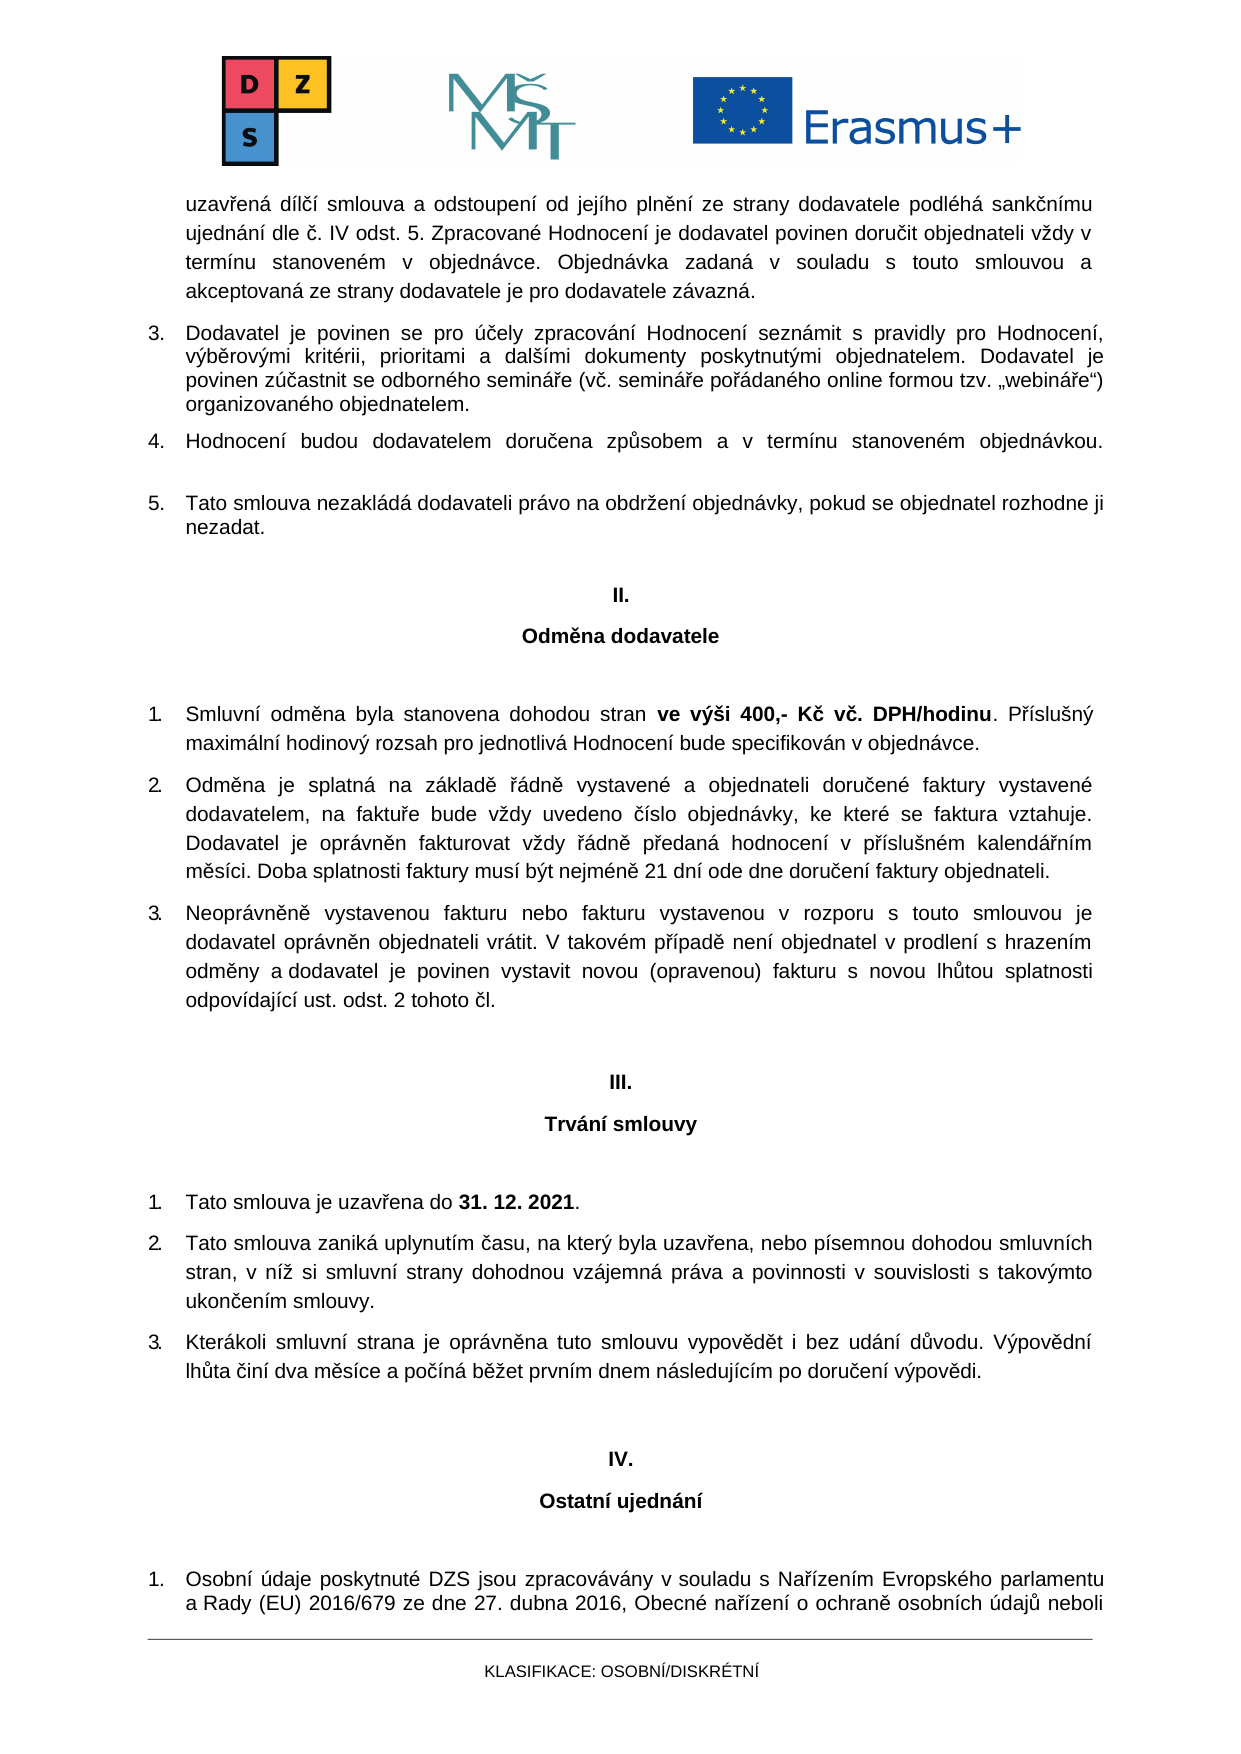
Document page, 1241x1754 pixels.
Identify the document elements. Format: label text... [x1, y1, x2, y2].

text Ostatní ujednání [167, 1489, 1074, 1513]
subtitle IV. [167, 1447, 1074, 1471]
subtitle III. [167, 1070, 1074, 1094]
text Odměna dodavatele [167, 624, 1074, 648]
list Dodavatel je povinen se pro účely zpracování Hodnocení seznámit s pravidly pro Hodnocení, výběrovými kritérii, prioritami a dalšími dokumenty poskytnutými objednatelem. Dodavatel je povinen zúčastnit se odborného semináře (vč. semináře pořádaného online formou tzv. „webináře“) organizovaného objednatelem. [148, 320, 1105, 416]
list Smluvní odměna byla stanovena dohodou stran ve výši 400,- Kč vč. DPH/hodinu. Příslušný maximální hodinový rozsah pro jednotlivá Hodnocení bude specifikován v objednávce. [148, 702, 1094, 755]
list Odměna je splatná na základě řádně vystavené a objednateli doručené faktury vystavené dodavatelem, na faktuře bude vždy uvedeno číslo objednávky, ke které se faktura vztahuje. Dodavatel je oprávněn fakturovat vždy řádně předaná hodnocení v příslušném kalendářním měsíci. Doba splatnosti faktury musí být nejméně 21 dní ode dne doručení faktury objednateli. [148, 772, 1094, 883]
list Neoprávněně vystavenou fakturu nebo fakturu vystavenou v rozporu s touto smlouvou je dodavatel oprávněn objednateli vrátit. V takovém případě není objednatel v prodlení s hrazením odměny a dodavatel je povinen vystavit novou (opravenou) fakturu s novou lhůtou splatnosti odpovídající ust. odst. 2 tohoto čl. [148, 901, 1093, 1011]
subtitle II. [167, 582, 1074, 606]
text Trvání smlouvy [167, 1111, 1074, 1135]
list Kterákoli smluvní strana je oprávněna tuto smlouvu vypovědět i bez udání důvodu. Výpovědní lhůta činí dva měsíce a počíná běžet prvním dnem následujícím po doručení výpovědi. [148, 1330, 1094, 1383]
list Tato smlouva je uzavřena do 31. 12. 2021. [148, 1189, 1094, 1213]
list Hodnocení budou dodavatelem doručena způsobem a v termínu stanoveném objednávkou. [148, 428, 1105, 479]
picture [221, 56, 1021, 166]
list Tato smlouva nezakládá dodavateli právo na obdržení objednávky, pokud se objednatel rozhodne ji nezadat. [148, 491, 1105, 539]
list Tato smlouva zaniká uplynutím času, na který byla uzavřena, nebo písemnou dohodou smluvních stran, v níž si smluvní strany dohodnou vzájemná práva a povinnosti v souvislosti s takovýmto ukončením smlouvy. [148, 1231, 1094, 1313]
